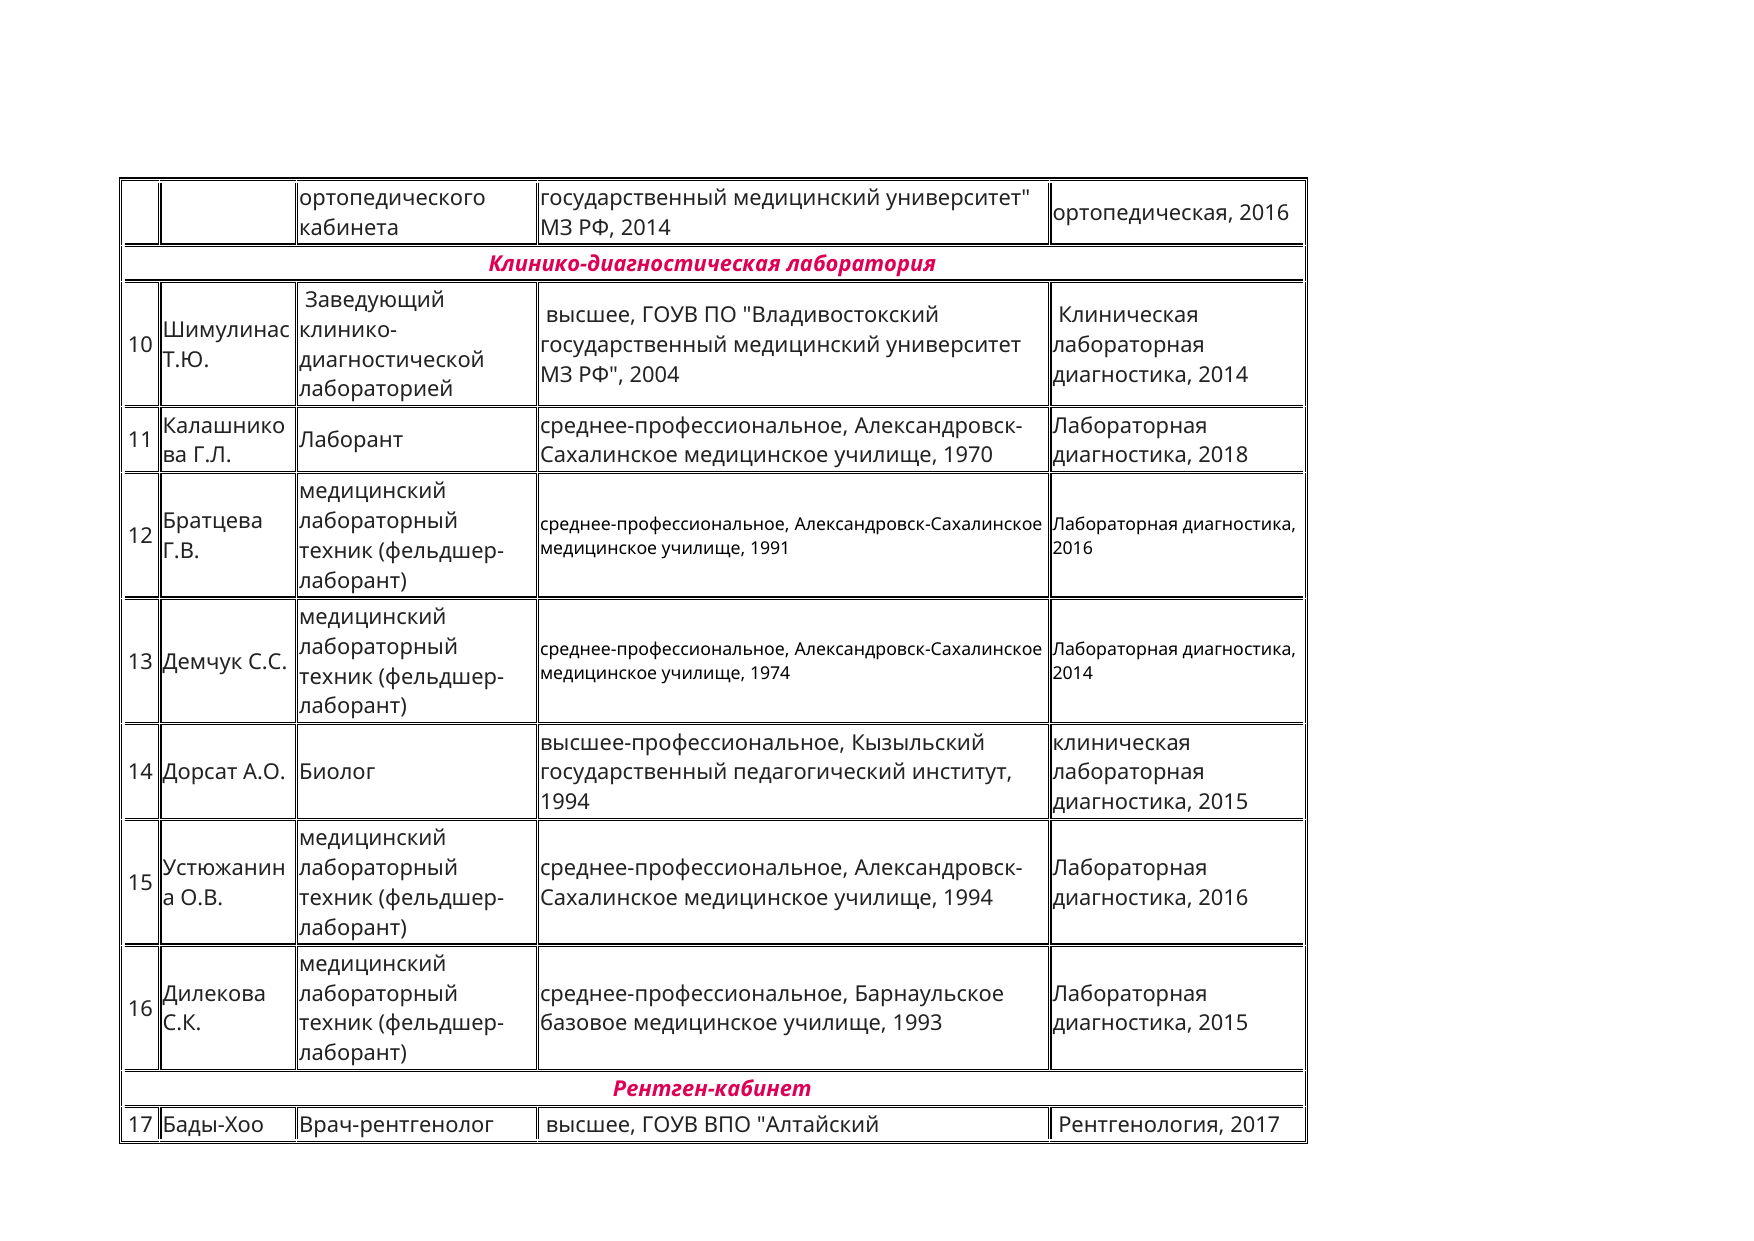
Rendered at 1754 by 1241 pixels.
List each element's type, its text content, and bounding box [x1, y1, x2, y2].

table_cell Устюжанина О.В. [162, 821, 295, 943]
table_cell Лабораторная диагностика, 2018 [1050, 405, 1306, 471]
table_cell клиническая лабораторная диагностика, 2015 [1050, 722, 1306, 817]
table_cell 15 [122, 818, 158, 943]
table_cell 14 [120, 722, 160, 817]
table_cell среднее-профессиональное, Александровск-Сахалинское медицинское училище, 1974 [539, 600, 1048, 722]
table_cell Клинико-диагностическая лаборатория [122, 243, 1305, 279]
table_cell среднее-профессиональное, Александровск-Сахалинское медицинское училище, 1970 [539, 408, 1048, 471]
table_cell 11 [120, 405, 160, 471]
table_cell медицинский лабораторный техник (фельдшер-лаборант) [298, 474, 536, 596]
table_cell 12 [120, 471, 160, 596]
table_cell медицинский лабораторный техник (фельдшер-лаборант) [298, 821, 536, 943]
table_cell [538, 179, 1050, 243]
table_cell 10 [122, 279, 158, 405]
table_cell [538, 1106, 1050, 1141]
table_cell Рентгенология, 2017 [1050, 1105, 1306, 1141]
table_cell Биолог [298, 725, 536, 817]
table_cell среднее-профессиональное, Александровск-Сахалинское медицинское училище, 1991 [539, 474, 1048, 596]
table_cell Лабораторная диагностика, 2016 [1052, 818, 1305, 943]
table_cell высшее-профессиональное, Кызыльский государственный педагогический институт, 1994 [539, 725, 1048, 817]
table_cell Ли В.М. [160, 181, 297, 243]
table_cell Рентген-кабинет [122, 1069, 1305, 1105]
table_cell Врач-рентгенолог [297, 1108, 537, 1141]
table_cell 9 [122, 179, 160, 243]
table_cell высшее, ГОУВ ПО "Владивостокский государственный медицинский университет МЗ РФ", 2004 [539, 283, 1048, 405]
table_cell медицинский лабораторный техник (фельдшер-лаборант) [298, 947, 536, 1068]
table_cell 13 [122, 596, 158, 722]
table_cell Лабораторная диагностика, 2015 [1052, 943, 1305, 1068]
table_cell Братцева Г.В. [162, 474, 295, 596]
table_cell медицинский лабораторный техник (фельдшер-лаборант) [298, 600, 536, 722]
table_cell среднее-профессиональное, Барнаульское базовое медицинское училище, 1993 [539, 947, 1048, 1068]
table_cell Шимулинас Т.Ю. [162, 283, 295, 405]
table_cell Лабораторная диагностика, 2016 [1050, 471, 1306, 596]
table_cell Бады-Хоо О.Л. [160, 1108, 297, 1141]
table_cell Лаборант [298, 408, 536, 471]
table_cell Демчук С.С. [162, 600, 295, 722]
table_cell Дорсат А.О. [162, 725, 295, 817]
table_cell 16 [122, 943, 158, 1068]
table_cell среднее-профессиональное, Александровск-Сахалинское медицинское училище, 1994 [539, 821, 1048, 943]
table_cell Лабораторная диагностика, 2014 [1052, 596, 1305, 722]
table_cell Калашникова Г.Л. [162, 408, 295, 471]
table_cell Заведующий клинико-диагностической лабораторией [298, 283, 536, 405]
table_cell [1050, 181, 1305, 243]
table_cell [297, 181, 537, 243]
table_cell Клиническая лабораторная диагностика, 2014 [1052, 279, 1305, 405]
table_cell 17 [120, 1105, 160, 1141]
table_cell Дилекова С.К. [162, 947, 295, 1068]
